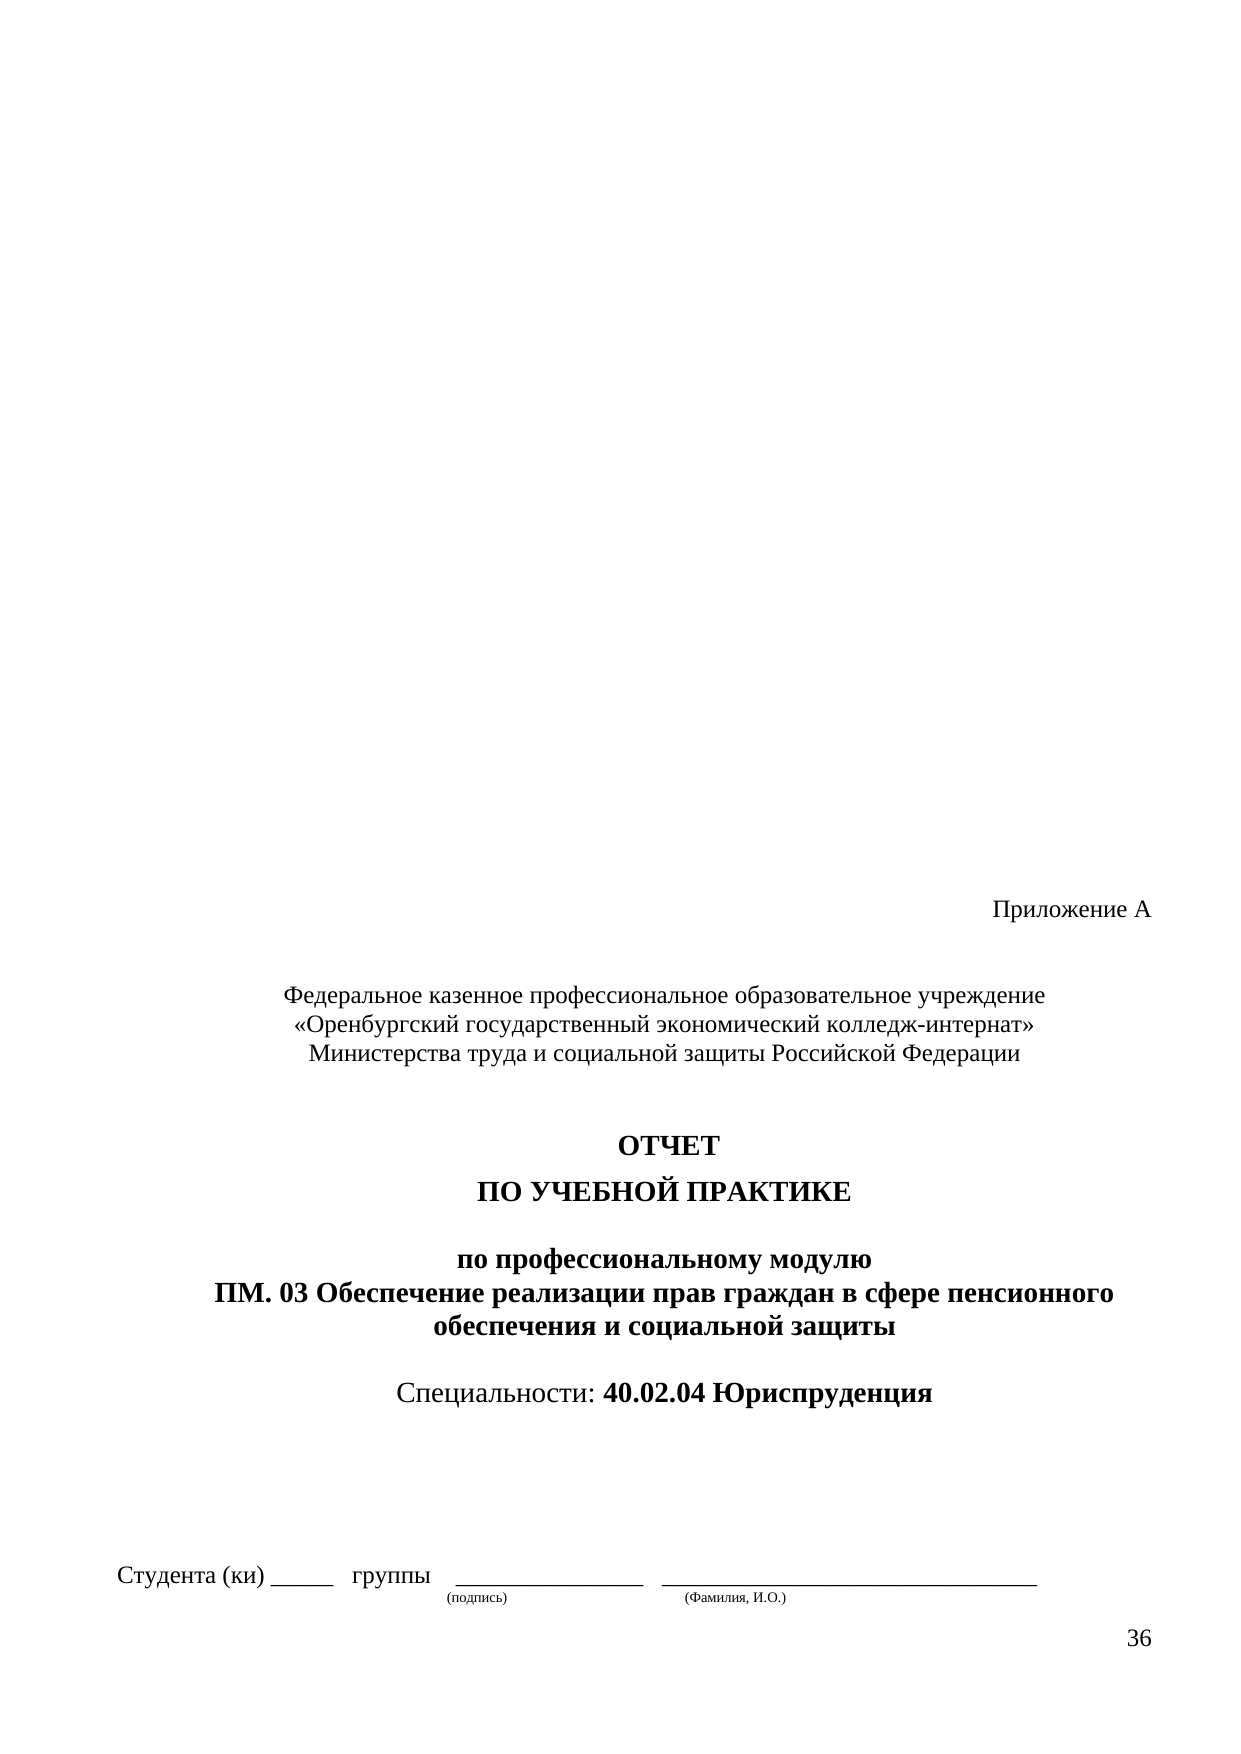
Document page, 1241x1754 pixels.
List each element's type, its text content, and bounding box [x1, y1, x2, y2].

text Приложение А [177, 894, 1152, 923]
text Специальности: 40.02.04 Юриспруденция [177, 1375, 1152, 1409]
text ОТЧЕТ [177, 1128, 1160, 1162]
text «Оренбургский государственный экономический колледж-интернат» [177, 1009, 1152, 1038]
text Министерства труда и социальной защиты Российской Федерации [177, 1038, 1152, 1067]
text Федеральное казенное профессиональное образовательное учреждение [177, 981, 1152, 1009]
text ПО УЧЕБНОЙ ПРАКТИКЕ [177, 1174, 1152, 1208]
text по профессиональному модулю [177, 1241, 1152, 1275]
text ПМ. 03 Обеспечение реализации прав граждан в сфере пенсионного обеспечения и социальной защиты [177, 1275, 1152, 1342]
table_header Студента (ки) _____ группы _______________ ______________________________ (подпись) (Фамилия, И.О.) [106, 1560, 1122, 1617]
